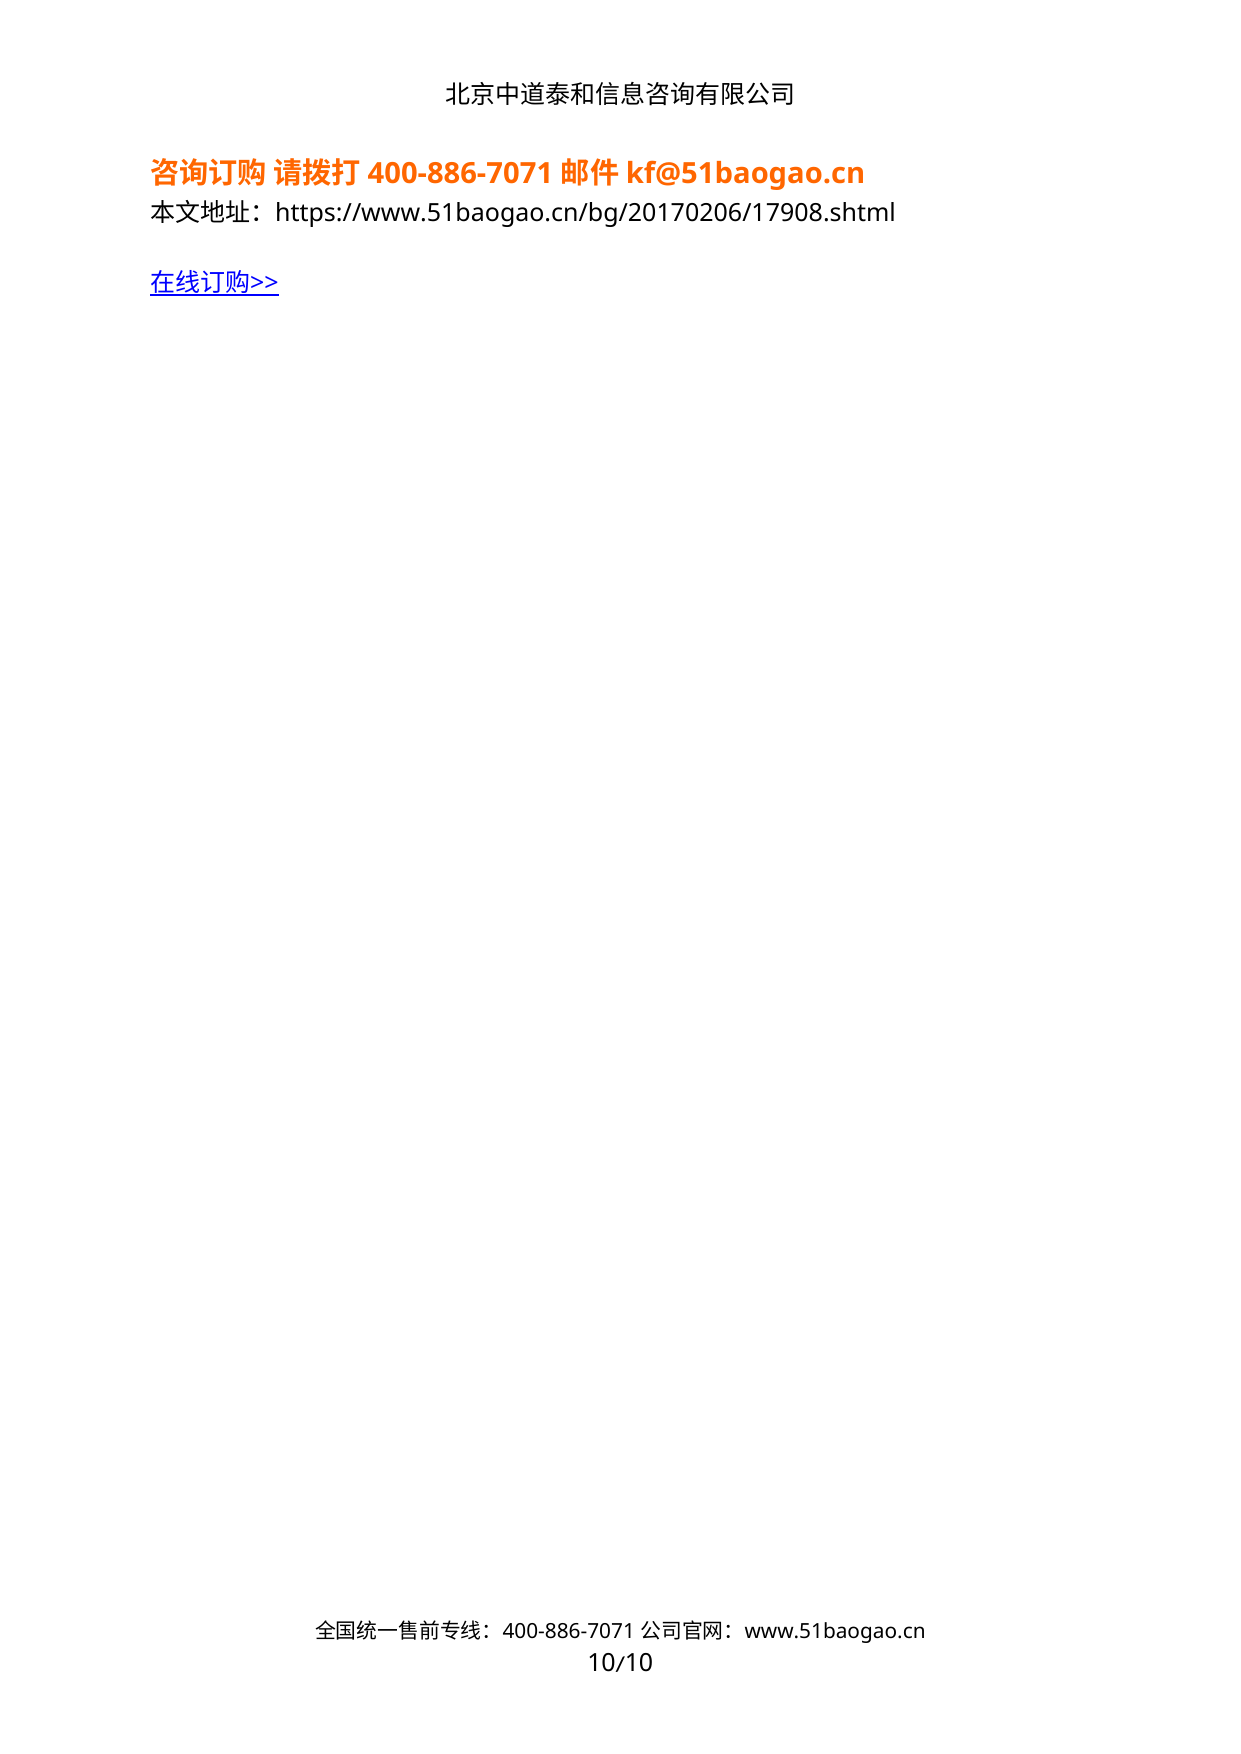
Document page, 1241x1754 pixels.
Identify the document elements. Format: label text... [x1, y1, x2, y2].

text 在线订购>> [150, 229, 1090, 299]
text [150, 150, 1090, 229]
